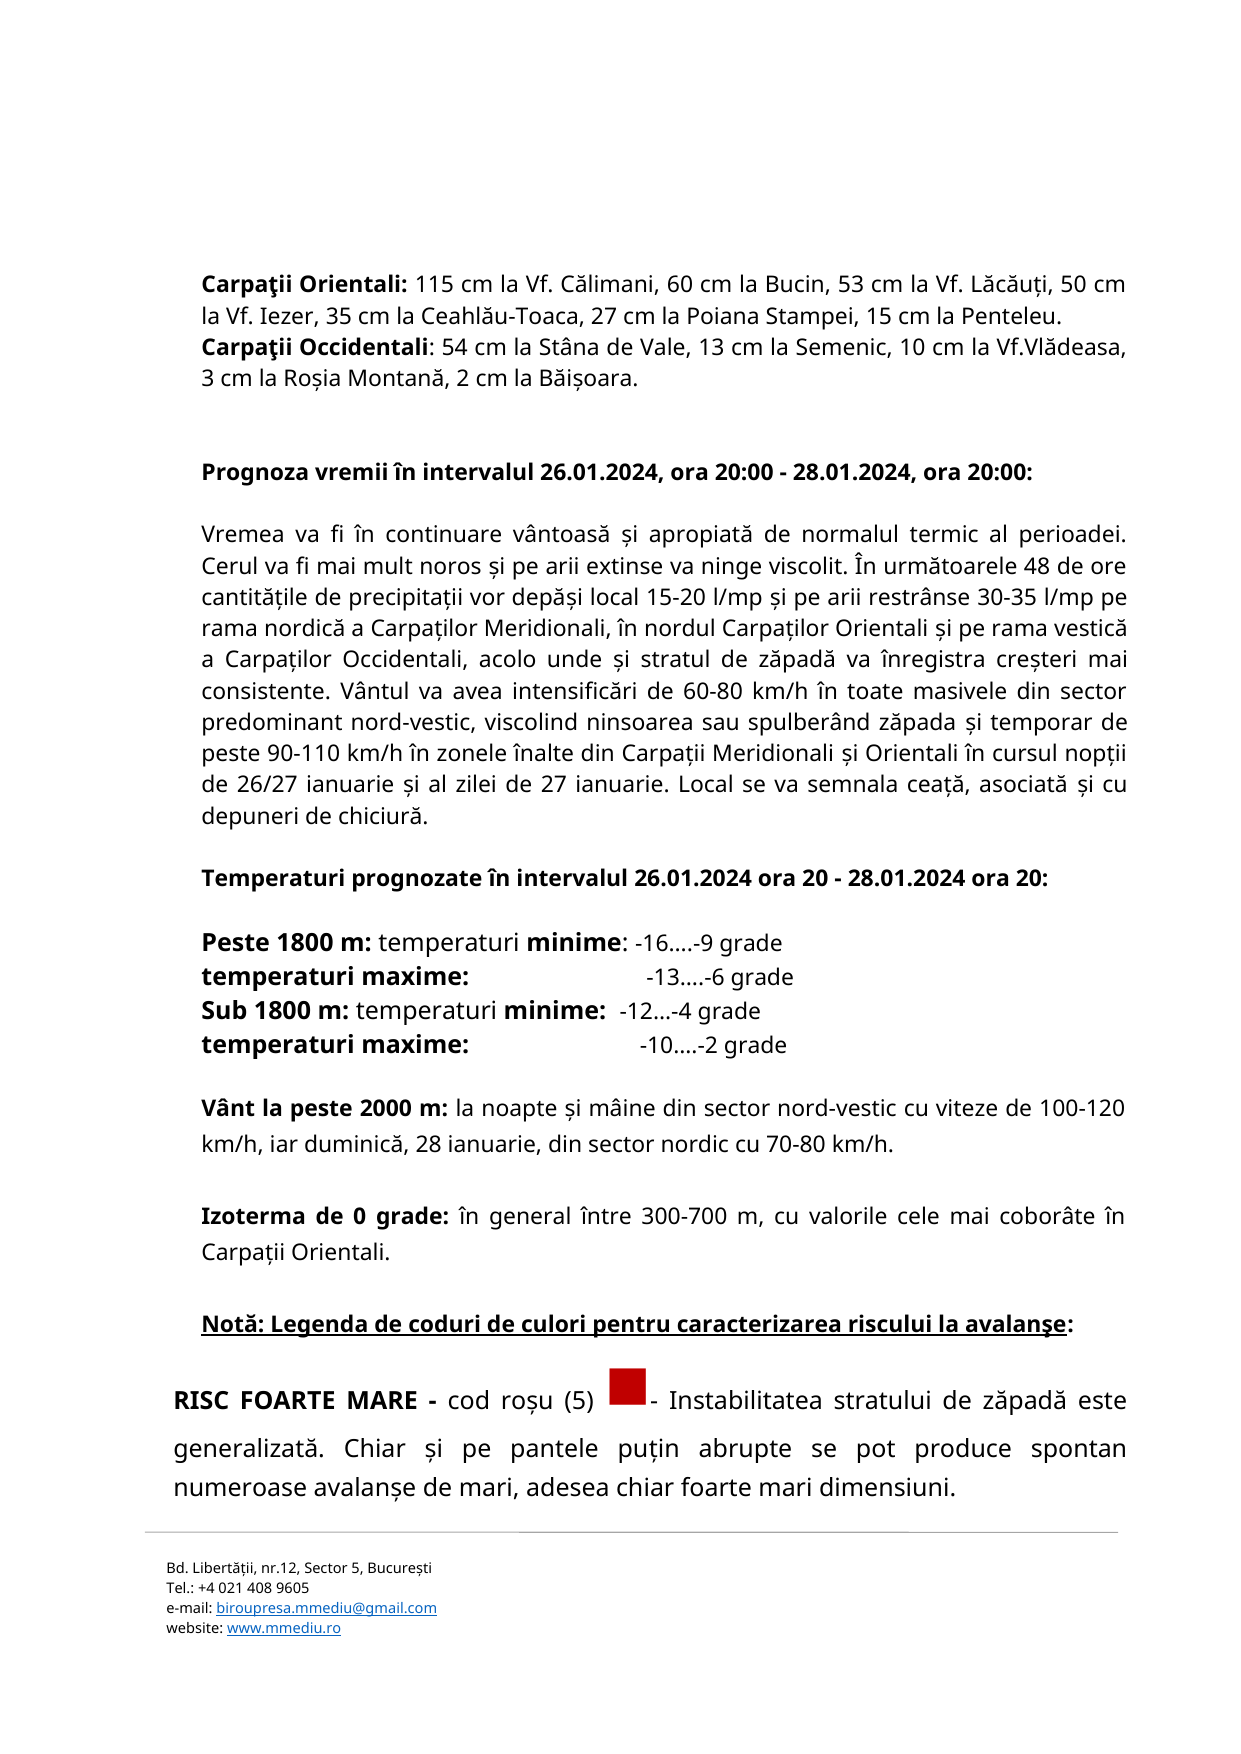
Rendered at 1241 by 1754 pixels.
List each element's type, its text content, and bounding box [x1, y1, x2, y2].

text Notă: Legenda de coduri de culori pentru caracterizarea riscului la avalanşe: [164, 1308, 1128, 1339]
text temperaturi maxime: -13….-6 grade [201, 959, 1128, 993]
text Carpaţii Orientali: 115 cm la Vf. Călimani, 60 cm la Bucin, 53 cm la Vf. Lăcăuți, 50 cm la Vf. Iezer, 35 cm la Ceahlău-Toaca, 27 cm la Poiana Stampei, 15 cm la Penteleu. [201, 268, 1128, 331]
text Peste 1800 m: temperaturi minime: -16….-9 grade [201, 925, 1128, 959]
text Vremea va fi în continuare vântoasă și apropiată de normalul termic al perioadei. Cerul va fi mai mult noros și pe arii extinse va ninge viscolit. În următoarele 48 de ore cantitățile de precipitații vor depăși local 15-20 l/mp și pe arii restrânse 30-35 l/mp pe rama nordică a Carpaților Meridionali, în nordul Carpaților Orientali și pe rama vestică a Carpaților Occidentali, acolo unde și stratul de zăpadă va înregistra creșteri mai consistente. Vântul va avea intensificări de 60-80 km/h în toate masivele din sector predominant nord-vestic, viscolind ninsoarea sau spulberând zăpada și temporar de peste 90-110 km/h în zonele înalte din Carpații Meridionali și Orientali în cursul nopții de 26/27 ianuarie și al zilei de 27 ianuarie. Local se va semnala ceață, asociată și cu depuneri de chiciură. [201, 518, 1128, 831]
text Vânt la peste 2000 m: la noapte și mâine din sector nord-vestic cu viteze de 100-120 km/h, iar duminică, 28 ianuarie, din sector nordic cu 70-80 km/h. [201, 1092, 1126, 1159]
text Sub 1800 m: temperaturi minime: -12…-4 grade [201, 993, 1128, 1027]
text temperaturi maxime: -10….-2 grade [201, 1027, 1128, 1061]
text Prognoza vremii în intervalul 26.01.2024, ora 20:00 - 28.01.2024, ora 20:00: [201, 456, 1128, 487]
text Carpaţii Occidentali: 54 cm la Stâna de Vale, 13 cm la Semenic, 10 cm la Vf.Vlădeasa, 3 cm la Roșia Montană, 2 cm la Băișoara. [201, 331, 1128, 393]
text Temperaturi prognozate în intervalul 26.01.2024 ora 20 - 28.01.2024 ora 20: [201, 862, 1128, 893]
text Izoterma de 0 grade: în general între 300-700 m, cu valorile cele mai coborâte în Carpații Orientali. [201, 1200, 1126, 1267]
text RISC FOARTE MARE - cod roşu (5) ■- Instabilitatea stratului de zăpadă este generalizată. Chiar şi pe pantele puţin abrupte se pot produce spontan numeroase avalanşe de mari, adesea chiar foarte mari dimensiuni. [173, 1339, 1128, 1504]
